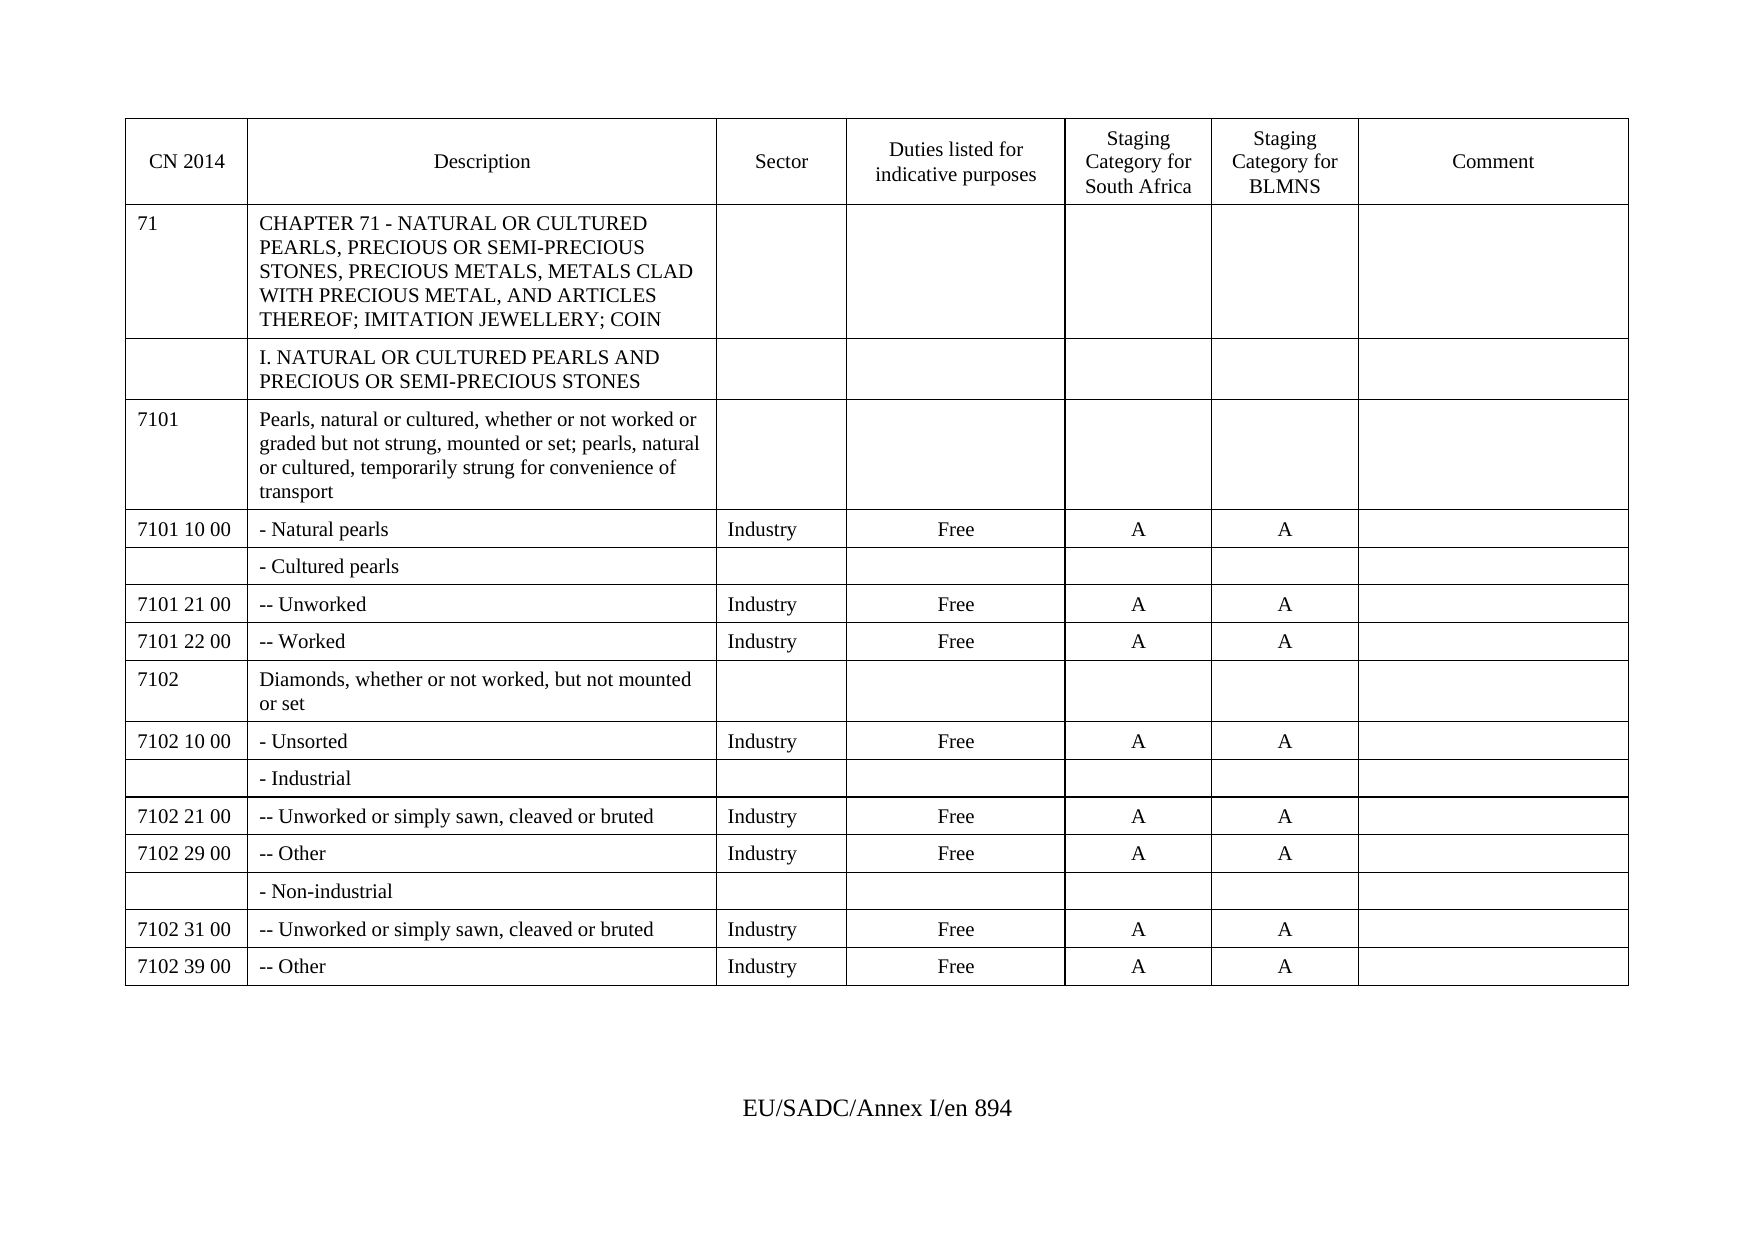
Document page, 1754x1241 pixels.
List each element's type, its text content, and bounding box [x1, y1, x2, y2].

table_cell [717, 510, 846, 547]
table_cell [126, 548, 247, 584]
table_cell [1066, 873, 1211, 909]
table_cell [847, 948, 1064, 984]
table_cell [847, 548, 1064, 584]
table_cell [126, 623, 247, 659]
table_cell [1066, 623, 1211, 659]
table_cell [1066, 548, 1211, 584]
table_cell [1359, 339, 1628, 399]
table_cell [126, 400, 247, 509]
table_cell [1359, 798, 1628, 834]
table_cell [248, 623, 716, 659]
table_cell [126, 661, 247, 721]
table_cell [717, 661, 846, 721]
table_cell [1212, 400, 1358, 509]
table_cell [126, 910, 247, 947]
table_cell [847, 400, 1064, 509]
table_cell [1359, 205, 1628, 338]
table_header Sector [717, 119, 846, 204]
table_header CN 2014 [126, 119, 247, 204]
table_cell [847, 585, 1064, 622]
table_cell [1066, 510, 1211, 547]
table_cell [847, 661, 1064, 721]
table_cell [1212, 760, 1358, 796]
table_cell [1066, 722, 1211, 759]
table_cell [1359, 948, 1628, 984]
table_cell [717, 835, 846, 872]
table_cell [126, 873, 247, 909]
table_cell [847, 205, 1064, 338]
table_header Comment [1359, 119, 1628, 204]
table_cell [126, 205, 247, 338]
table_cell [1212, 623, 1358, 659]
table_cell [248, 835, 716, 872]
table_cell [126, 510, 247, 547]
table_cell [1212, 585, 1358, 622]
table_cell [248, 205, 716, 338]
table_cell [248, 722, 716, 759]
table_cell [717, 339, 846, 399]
table_header Duties listed for indicative purposes [847, 119, 1064, 204]
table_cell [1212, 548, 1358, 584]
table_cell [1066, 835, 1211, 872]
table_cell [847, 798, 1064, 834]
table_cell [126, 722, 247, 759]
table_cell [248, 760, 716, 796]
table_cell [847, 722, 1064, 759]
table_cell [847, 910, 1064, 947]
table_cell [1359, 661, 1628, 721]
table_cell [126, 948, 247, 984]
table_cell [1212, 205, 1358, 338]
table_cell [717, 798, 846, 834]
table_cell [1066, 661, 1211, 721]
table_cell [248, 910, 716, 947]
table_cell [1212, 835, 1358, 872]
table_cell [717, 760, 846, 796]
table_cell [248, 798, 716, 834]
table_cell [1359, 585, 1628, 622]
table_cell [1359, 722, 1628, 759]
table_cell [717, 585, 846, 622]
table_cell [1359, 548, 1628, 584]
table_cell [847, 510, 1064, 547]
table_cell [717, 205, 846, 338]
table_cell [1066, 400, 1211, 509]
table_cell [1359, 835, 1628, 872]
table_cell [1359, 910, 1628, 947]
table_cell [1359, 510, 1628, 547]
table_header Staging Category for South Africa [1066, 119, 1211, 204]
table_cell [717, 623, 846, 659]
table_header Description [248, 119, 716, 204]
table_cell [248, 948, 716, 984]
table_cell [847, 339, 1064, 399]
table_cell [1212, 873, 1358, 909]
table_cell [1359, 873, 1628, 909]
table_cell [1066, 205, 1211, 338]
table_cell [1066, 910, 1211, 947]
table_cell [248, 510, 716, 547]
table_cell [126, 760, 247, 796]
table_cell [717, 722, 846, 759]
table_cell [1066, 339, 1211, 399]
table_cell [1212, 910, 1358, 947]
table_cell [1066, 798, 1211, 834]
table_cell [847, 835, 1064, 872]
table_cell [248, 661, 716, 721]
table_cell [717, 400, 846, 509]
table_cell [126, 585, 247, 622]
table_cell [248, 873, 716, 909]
table_header Staging Category for BLMNS [1212, 119, 1358, 204]
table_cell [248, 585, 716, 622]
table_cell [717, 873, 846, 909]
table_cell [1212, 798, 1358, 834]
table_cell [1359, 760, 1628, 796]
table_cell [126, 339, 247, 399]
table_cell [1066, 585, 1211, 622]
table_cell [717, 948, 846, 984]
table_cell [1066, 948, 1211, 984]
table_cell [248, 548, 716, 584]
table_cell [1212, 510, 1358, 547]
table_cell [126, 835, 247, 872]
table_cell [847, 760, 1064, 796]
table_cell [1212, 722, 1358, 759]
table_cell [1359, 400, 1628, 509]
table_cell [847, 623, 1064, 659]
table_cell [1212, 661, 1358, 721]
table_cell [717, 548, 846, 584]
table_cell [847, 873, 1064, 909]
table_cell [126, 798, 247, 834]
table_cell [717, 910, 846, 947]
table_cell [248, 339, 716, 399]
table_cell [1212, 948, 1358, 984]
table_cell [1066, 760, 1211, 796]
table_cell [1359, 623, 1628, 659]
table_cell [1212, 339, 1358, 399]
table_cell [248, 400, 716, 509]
